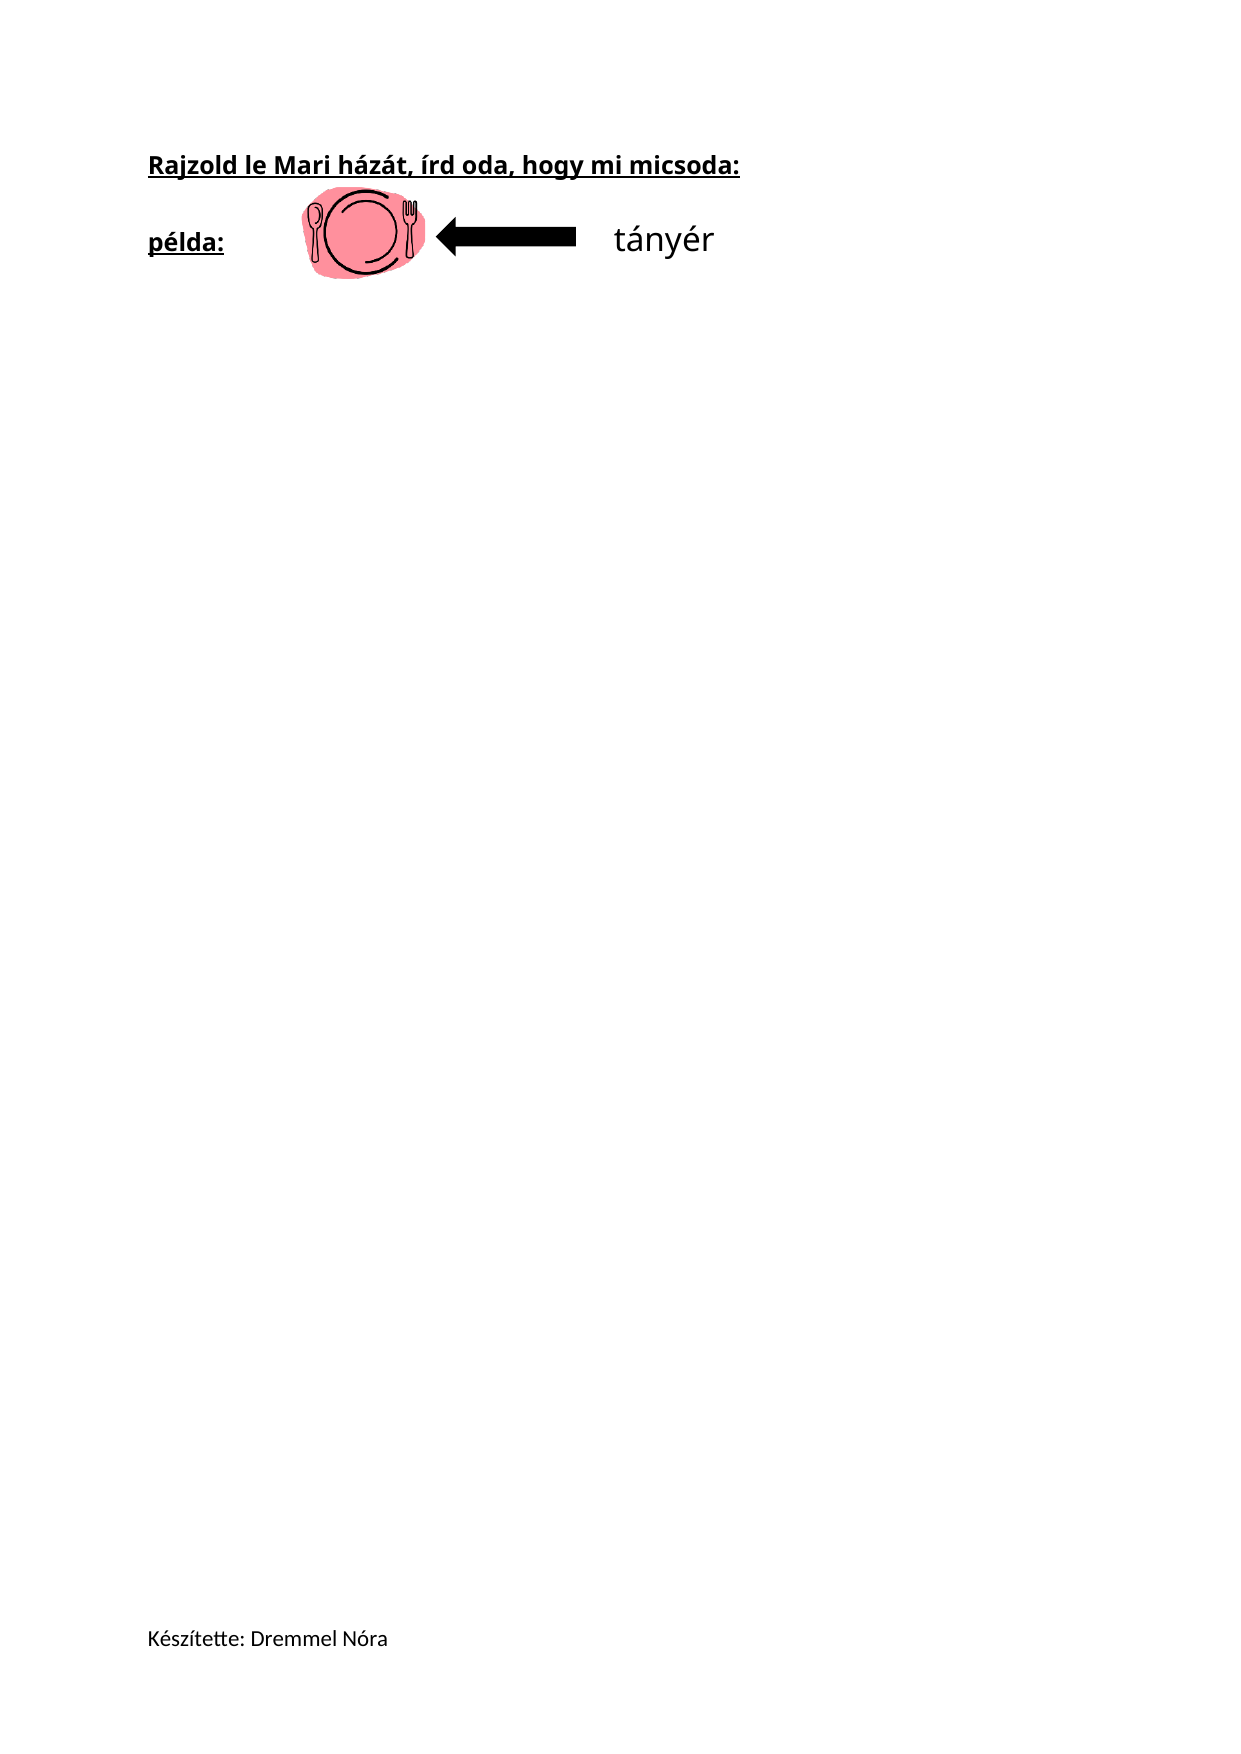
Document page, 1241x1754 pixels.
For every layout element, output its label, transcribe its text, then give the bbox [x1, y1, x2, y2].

text Rajzold le Mari házát, írd oda, hogy mi micsoda: [148, 148, 1093, 182]
text példa: tányér [148, 215, 301, 261]
text példa: tányér [426, 215, 1093, 261]
picture [301, 187, 426, 279]
